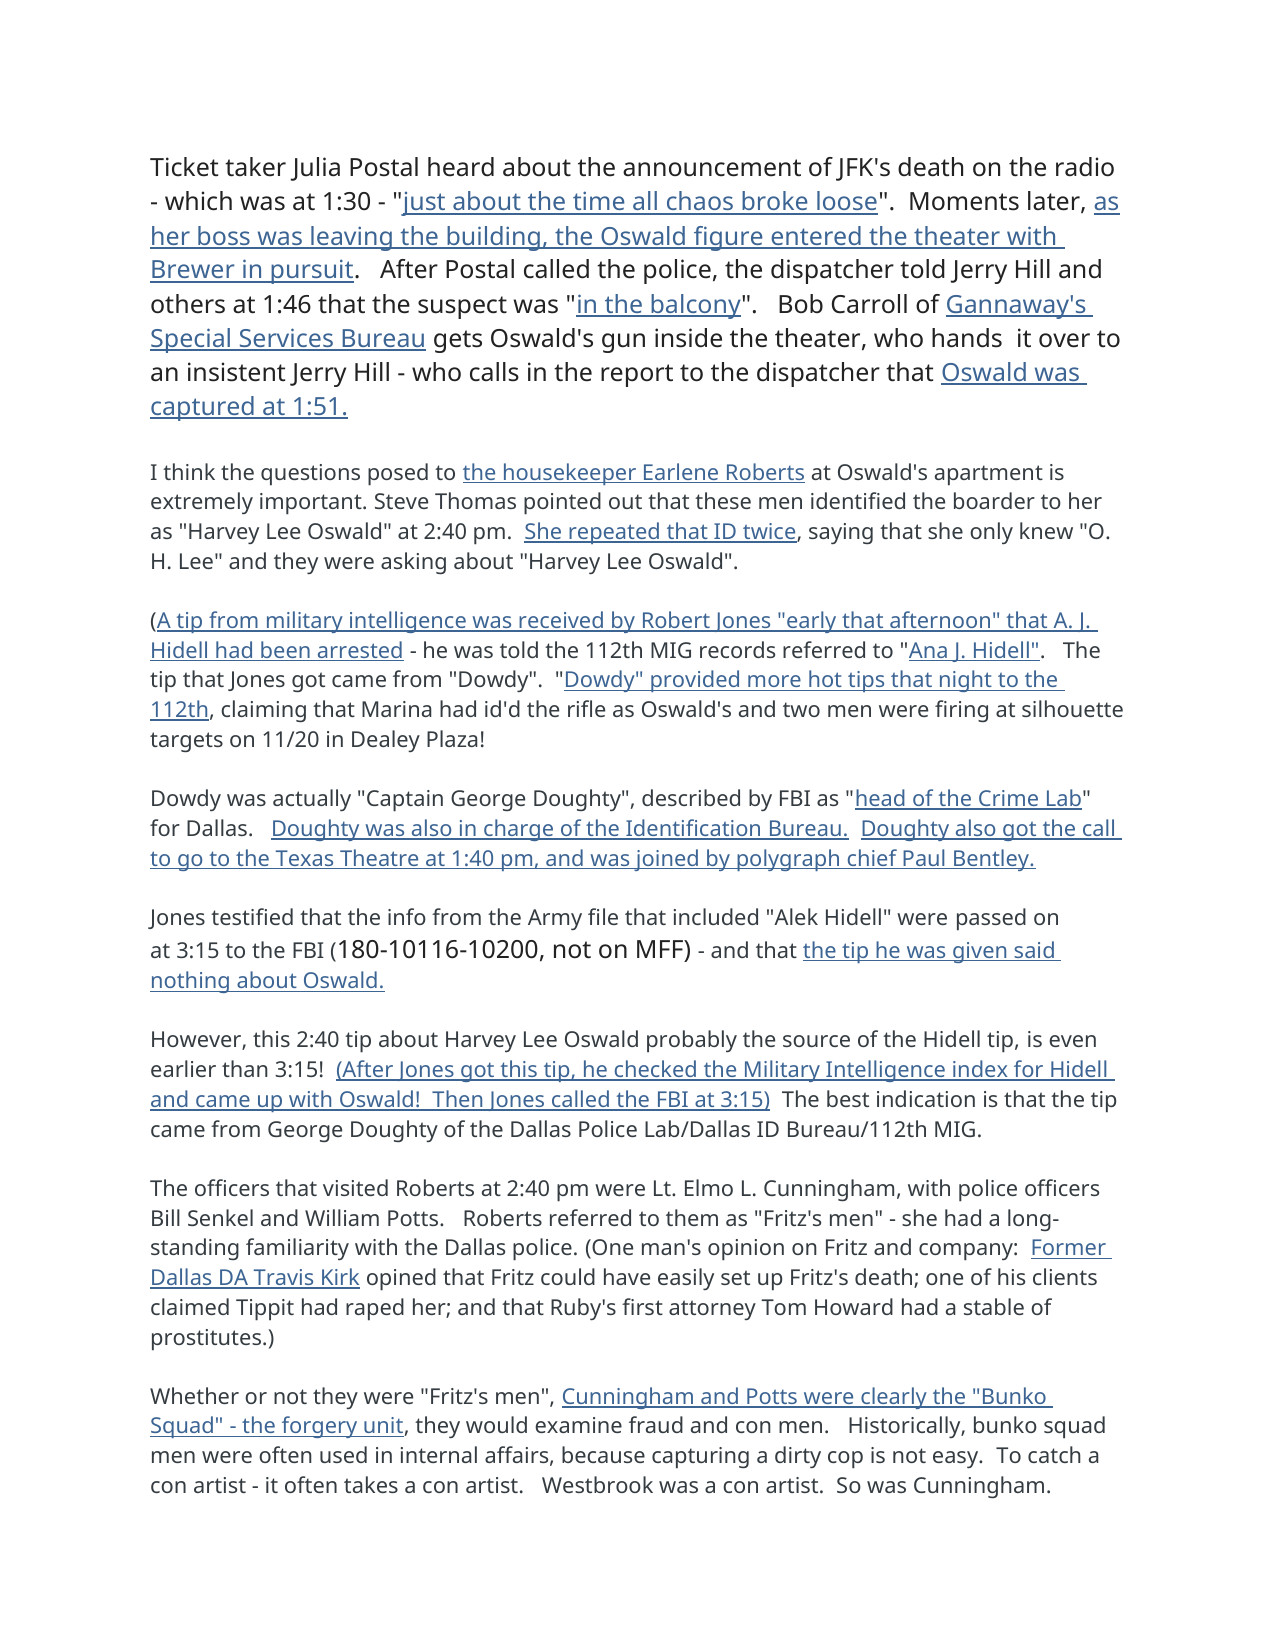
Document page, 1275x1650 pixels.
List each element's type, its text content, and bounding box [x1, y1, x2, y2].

text I think the questions posed to the housekeeper Earlene Roberts at Oswald's apartment is extremely important. Steve Thomas pointed out that these men identified the boarder to her as "Harvey Lee Oswald" at 2:40 pm. She repeated that ID twice, saying that she only knew "O. H. Lee" and they were asking about "Harvey Lee Oswald". [150, 457, 1125, 576]
text Jones testified that the info from the Army file that included "Alek Hidell" were passed on at 3:15 to the FBI (180-10116-10200, not on MFF) - and that the tip he was given said nothing about Oswald. [150, 902, 1125, 995]
text The officers that visited Roberts at 2:40 pm were Lt. Elmo L. Cunningham, with police officers Bill Senkel and William Potts. Roberts referred to them as "Fritz's men" - she had a long-standing familiarity with the Dallas police. (One man's opinion on Fritz and company: Former Dallas DA Travis Kirk opined that Fritz could have easily set up Fritz's death; one of his clients claimed Tippit had raped her; and that Ruby's first attorney Tom Howard had a stable of prostitutes.) [150, 1173, 1125, 1351]
text (A tip from military intelligence was received by Robert Jones "early that afternoon" that A. J. Hidell had been arrested - he was told the 112th MIG records referred to "Ana J. Hidell". The tip that Jones got came from "Dowdy". "Dowdy" provided more hot tips that night to the 112th, claiming that Marina had id'd the rifle as Oswald's and two men were firing at silhouette targets on 11/20 in Dealey Plaza! [150, 605, 1125, 754]
text Whether or not they were "Fritz's men", Cunningham and Potts were clearly the "Bunko Squad" - the forgery unit, they would examine fraud and con men. Historically, bunko squad men were often used in internal affairs, because capturing a dirty cop is not easy. To catch a con artist - it often takes a con artist. Westbrook was a con artist. So was Cunningham. [150, 1381, 1125, 1500]
text Ticket taker Julia Postal heard about the announcement of JFK's death on the radio - which was at 1:30 - "just about the time all chaos broke loose". Moments later, as her boss was leaving the building, the Oswald figure entered the theater with Brewer in pursuit. After Postal called the police, the dispatcher told Jerry Hill and others at 1:46 that the suspect was "in the balcony". Bob Carroll of Gannaway's Special Services Bureau gets Oswald's gun inside the theater, who hands it over to an insistent Jerry Hill - who calls in the report to the dispatcher that Oswald was captured at 1:51. [150, 150, 1125, 422]
text Dowdy was actually "Captain George Doughty", described by FBI as "head of the Crime Lab" for Dallas. Doughty was also in charge of the Identification Bureau. Doughty also got the call to go to the Texas Theatre at 1:40 pm, and was joined by polygraph chief Paul Bentley. [150, 783, 1125, 872]
text However, this 2:40 tip about Harvey Lee Oswald probably the source of the Hidell tip, is even earlier than 3:15! (After Jones got this tip, he checked the Military Intelligence index for Hidell and came up with Oswald! Then Jones called the FBI at 3:15) The best indication is that the tip came from George Doughty of the Dallas Police Lab/Dallas ID Bureau/112th MIG. [150, 1024, 1125, 1143]
